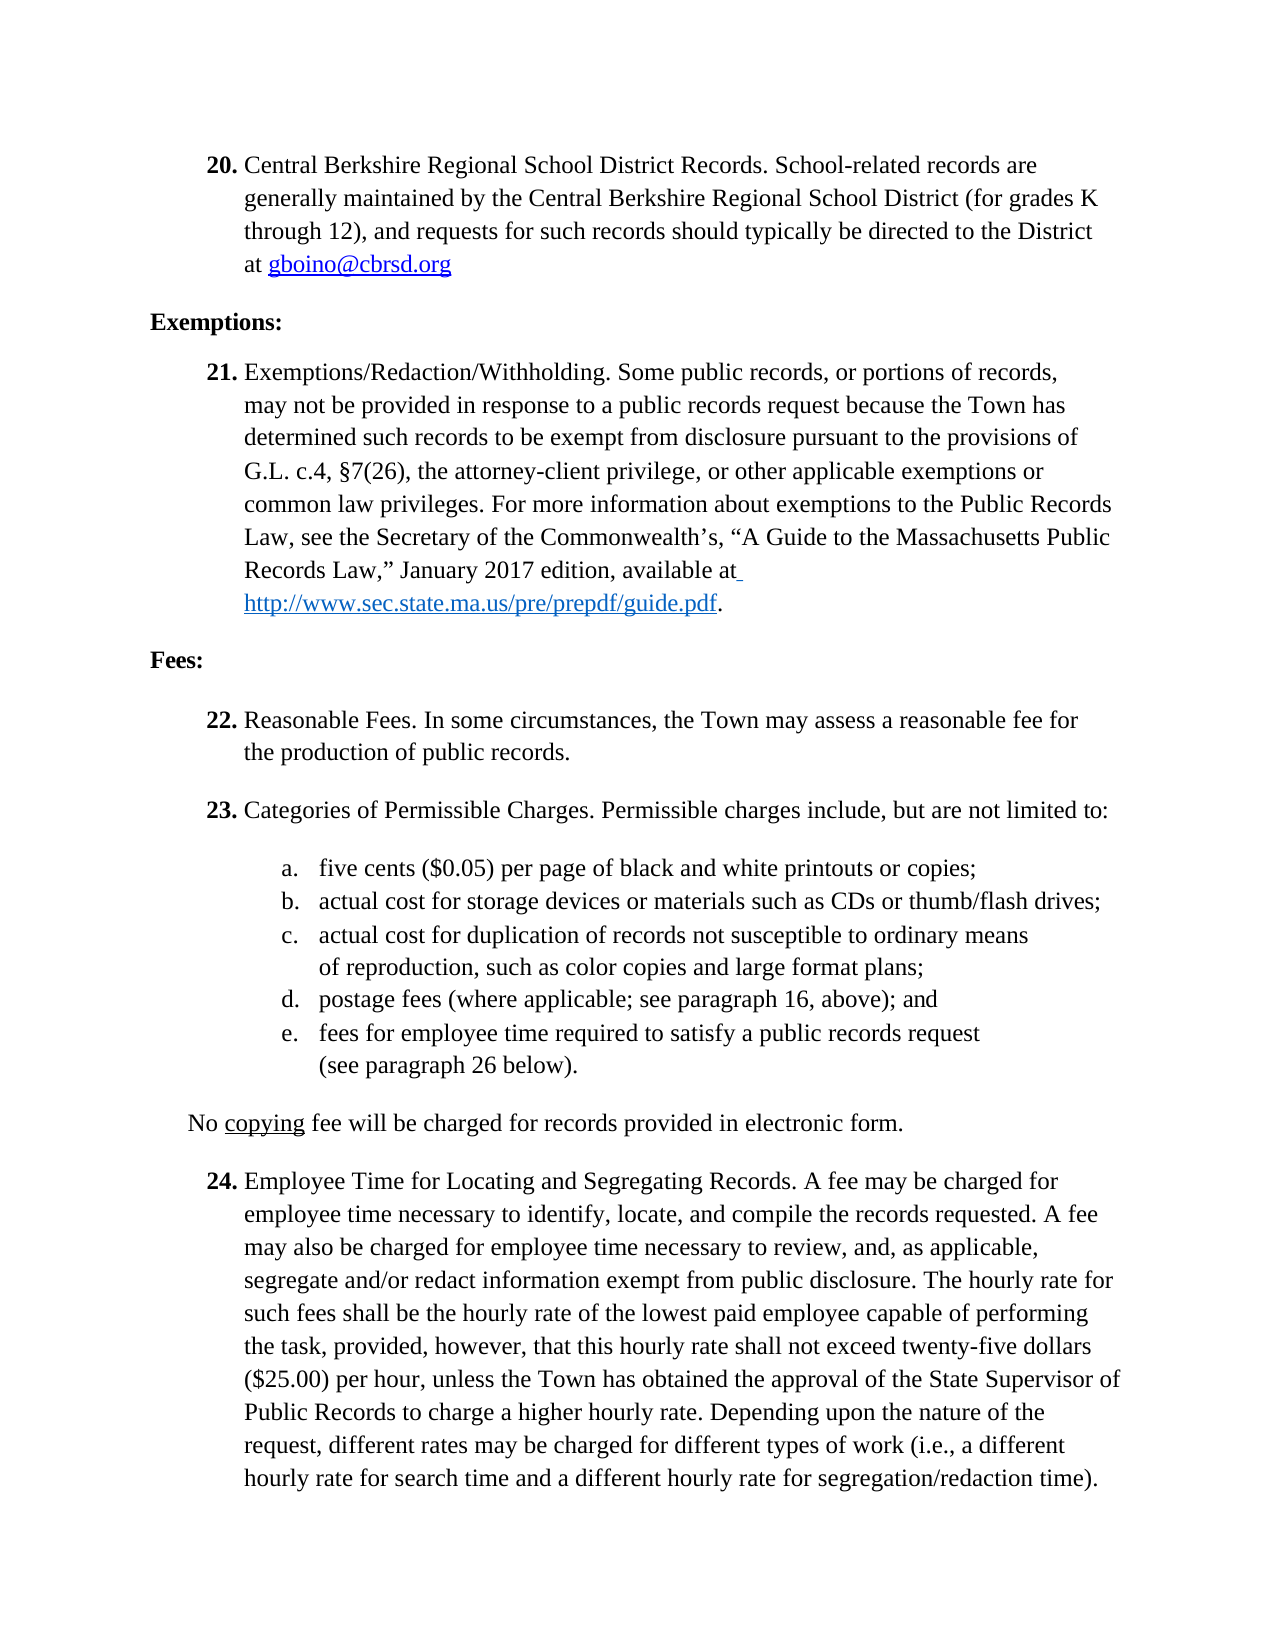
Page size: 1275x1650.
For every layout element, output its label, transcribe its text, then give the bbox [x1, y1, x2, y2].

subtitle Exemptions: [150, 307, 1135, 336]
list actual cost for storage devices or materials such as CDs or thumb/flash drives; [281, 886, 1135, 915]
list Reasonable Fees. In some circumstances, the Town may assess a reasonable fee for the production of public records. [207, 705, 1113, 766]
list fees for employee time required to satisfy a public records request (see paragraph 26 below). [281, 1018, 1025, 1079]
text G.L. c.4, §7(26), the attorney-client privilege, or other applicable exemptions or common law privileges. For more information about exemptions to the Public Records Law, see the Secretary of the Commonwealth’s, “A Guide to the Massachusetts Public Records Law,” January 2017 edition, available at http://www.sec.state.ma.us/pre/prepdf/guide.pdf. [244, 456, 1124, 617]
list Exemptions/Redaction/Withholding. Some public records, or portions of records, may not be provided in response to a public records request because the Town has determined such records to be exempt from disclosure pursuant to the provisions of [206, 357, 1106, 451]
list Central Berkshire Regional School District Records. School-related records are generally maintained by the Central Berkshire Regional School District (for grades K through 12), and requests for such records should typically be directed to the District at gboino@cbrsd.org [206, 150, 1115, 278]
text No copying fee will be charged for records provided in electronic form. [187, 1108, 1135, 1137]
subtitle Fees: [150, 645, 205, 674]
list actual cost for duplication of records not susceptible to ordinary means of reproduction, such as color copies and large format plans; [281, 920, 1054, 981]
list postage fees (where applicable; see paragraph 16, above); and [281, 984, 1135, 1013]
list five cents ($0.05) per page of black and white printouts or copies; [281, 853, 1135, 882]
list Employee Time for Locating and Segregating Records. A fee may be charged for employee time necessary to identify, locate, and compile the records requested. A fee may also be charged for employee time necessary to review, and, as applicable, segregate and/or redact information exempt from public disclosure. The hourly rate for such fees shall be the hourly rate of the lowest paid employee capable of performing the task, provided, however, that this hourly rate shall not exceed twenty-five dollars ($25.00) per hour, unless the Town has obtained the approval of the State Supervisor of Public Records to charge a higher hourly rate. Depending upon the nature of the request, different rates may be charged for different types of work (i.e., a different hourly rate for search time and a different hourly rate for segregation/redaction time). [206, 1166, 1123, 1492]
list Categories of Permissible Charges. Permissible charges include, but are not limited to: [207, 795, 1135, 823]
